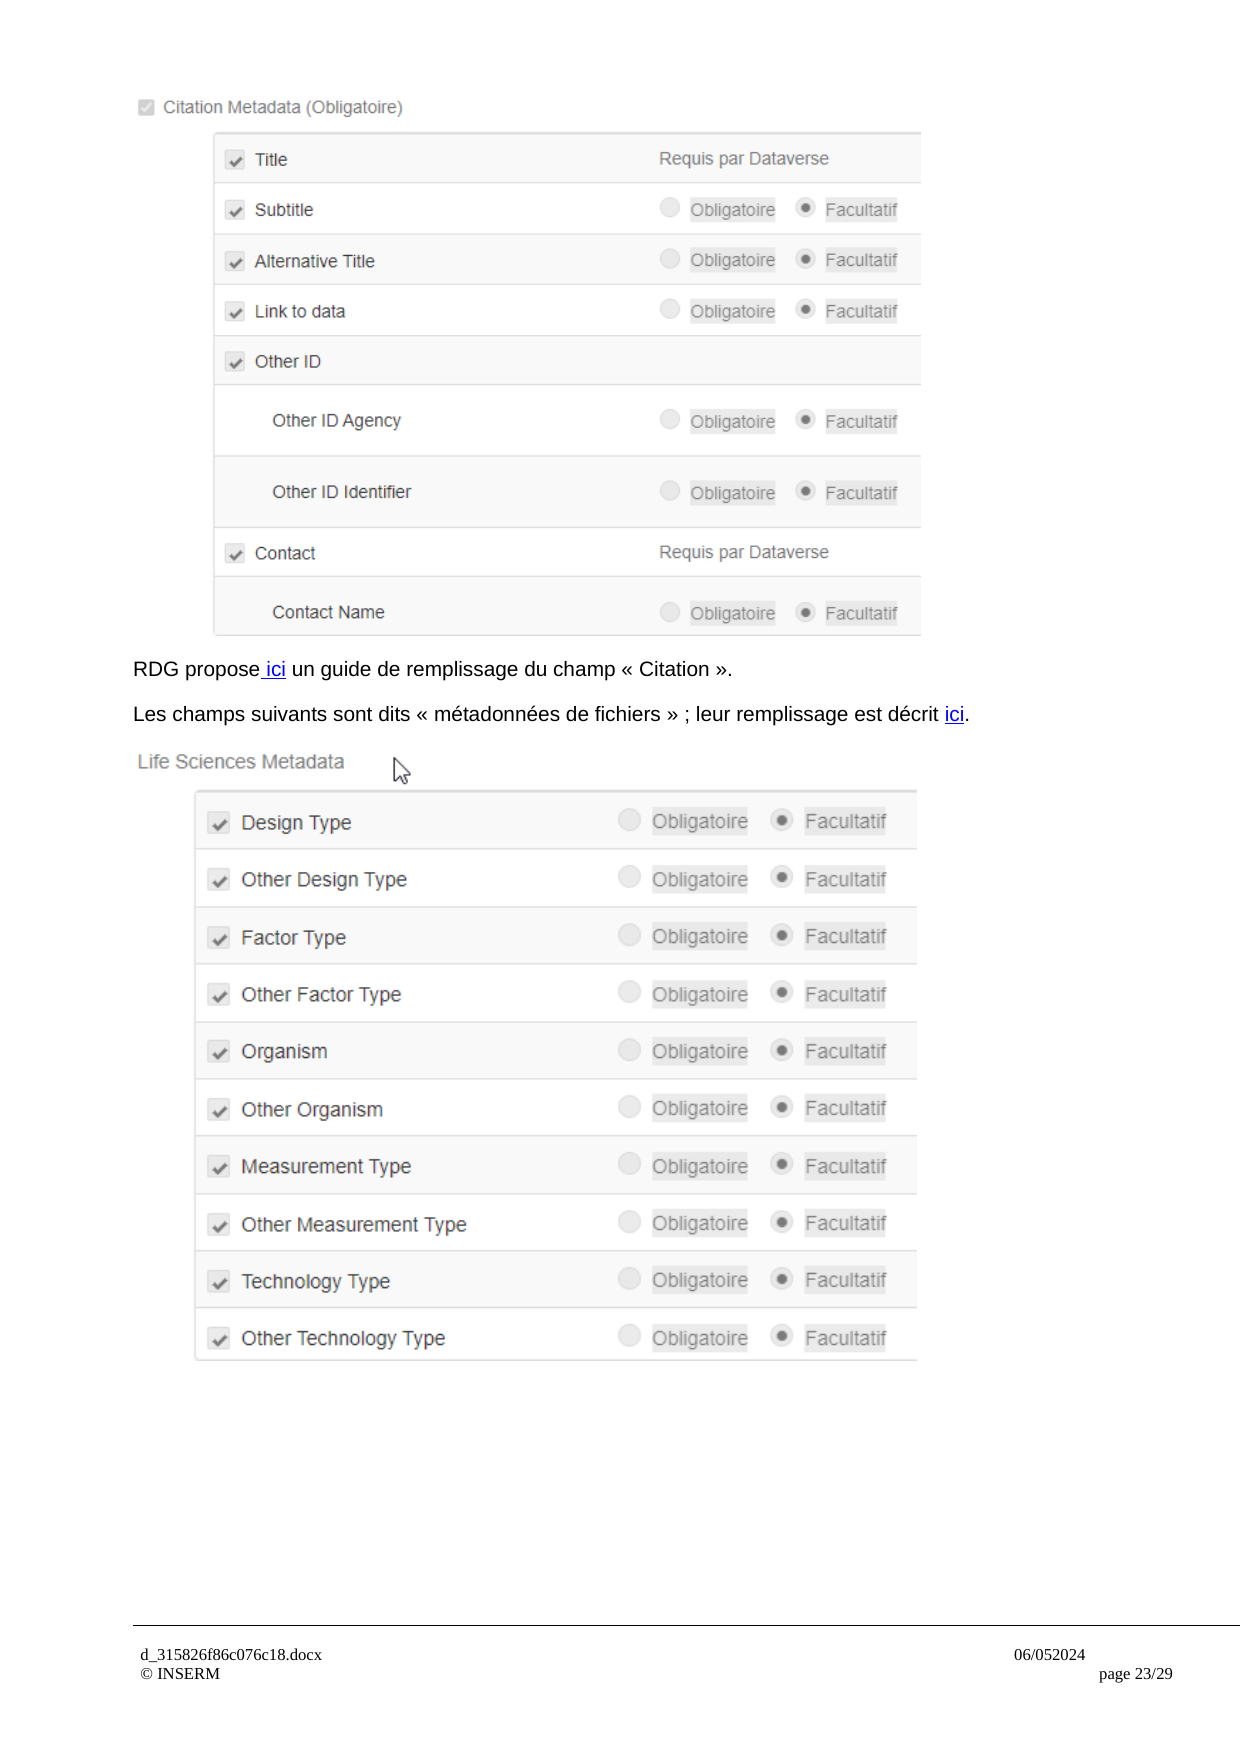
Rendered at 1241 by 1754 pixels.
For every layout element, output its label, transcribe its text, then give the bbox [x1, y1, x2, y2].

text Les champs suivants sont dits « métadonnées de fichiers » ; leur remplissage est décrit ici. [133, 702, 1107, 726]
picture [132, 746, 917, 1361]
picture [132, 92, 921, 636]
text RDG propose ici un guide de remplissage du champ « Citation ». [133, 657, 1107, 681]
